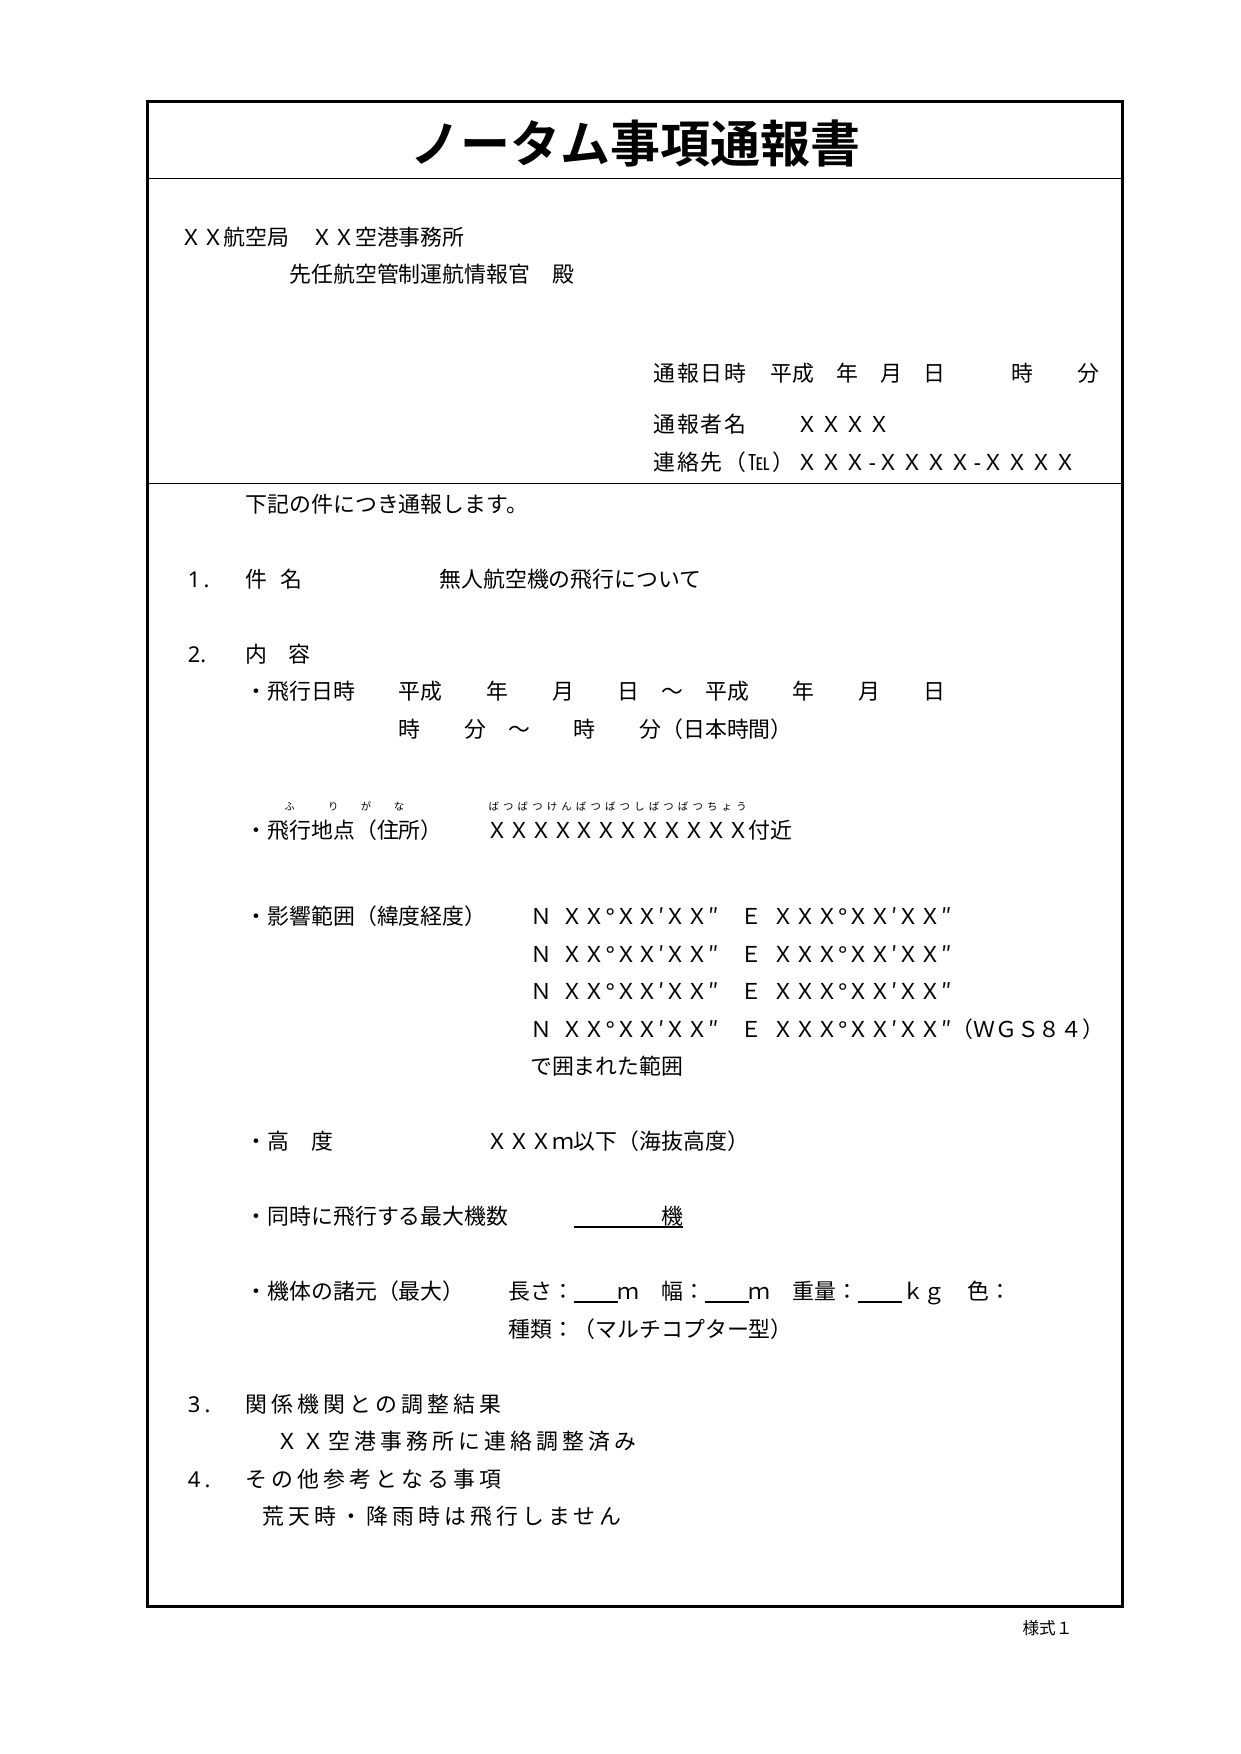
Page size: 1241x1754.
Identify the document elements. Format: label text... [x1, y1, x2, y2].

table_header ノータム事項通報書 [149, 103, 1121, 178]
text 様式１ [148, 1608, 1072, 1646]
table_cell ＸＸ航空局 ＸＸ空港事務所 先任航空管制運航情報官 殿 通報日時 平成 年 月 日 時 分 通報者名 ＸＸＸＸ 連絡先（℡）ＸＸＸ-ＸＸＸＸ-ＸＸＸＸ [149, 179, 1121, 483]
table_cell 下記の件につき通報します。 件名 無人航空機の飛行について 内容 ・飛行日時 平成 年 月 日 ～ 平成 年 月 日 時 分 ～ 時 分（日本時間） ・） 付近 ・影響範囲（緯度経度） Ｎ ＸＸ°ＸＸ′ＸＸ″ Ｅ ＸＸＸ°ＸＸ′ＸＸ″ Ｎ ＸＸ°ＸＸ′ＸＸ″ Ｅ ＸＸＸ°ＸＸ′ＸＸ″ Ｎ ＸＸ°ＸＸ′ＸＸ″ Ｅ ＸＸＸ°ＸＸ′ＸＸ″ Ｎ ＸＸ°ＸＸ′ＸＸ″ Ｅ ＸＸＸ°ＸＸ′ＸＸ″（ＷＧＳ８４） で囲まれた範囲 ・高 度 ＸＸＸｍ以下（海抜高度） ・同時に飛行する最大機数 機 ・機体の諸元（最大） 長さ： ｍ 幅： ｍ 重量： ｋｇ 色： 種類：（マルチコプター型） 関係機関との調整結果 ＸＸ空港事務所に連絡調整済み その他参考となる事項 荒天時・降雨時は飛行しません [149, 484, 1121, 1605]
